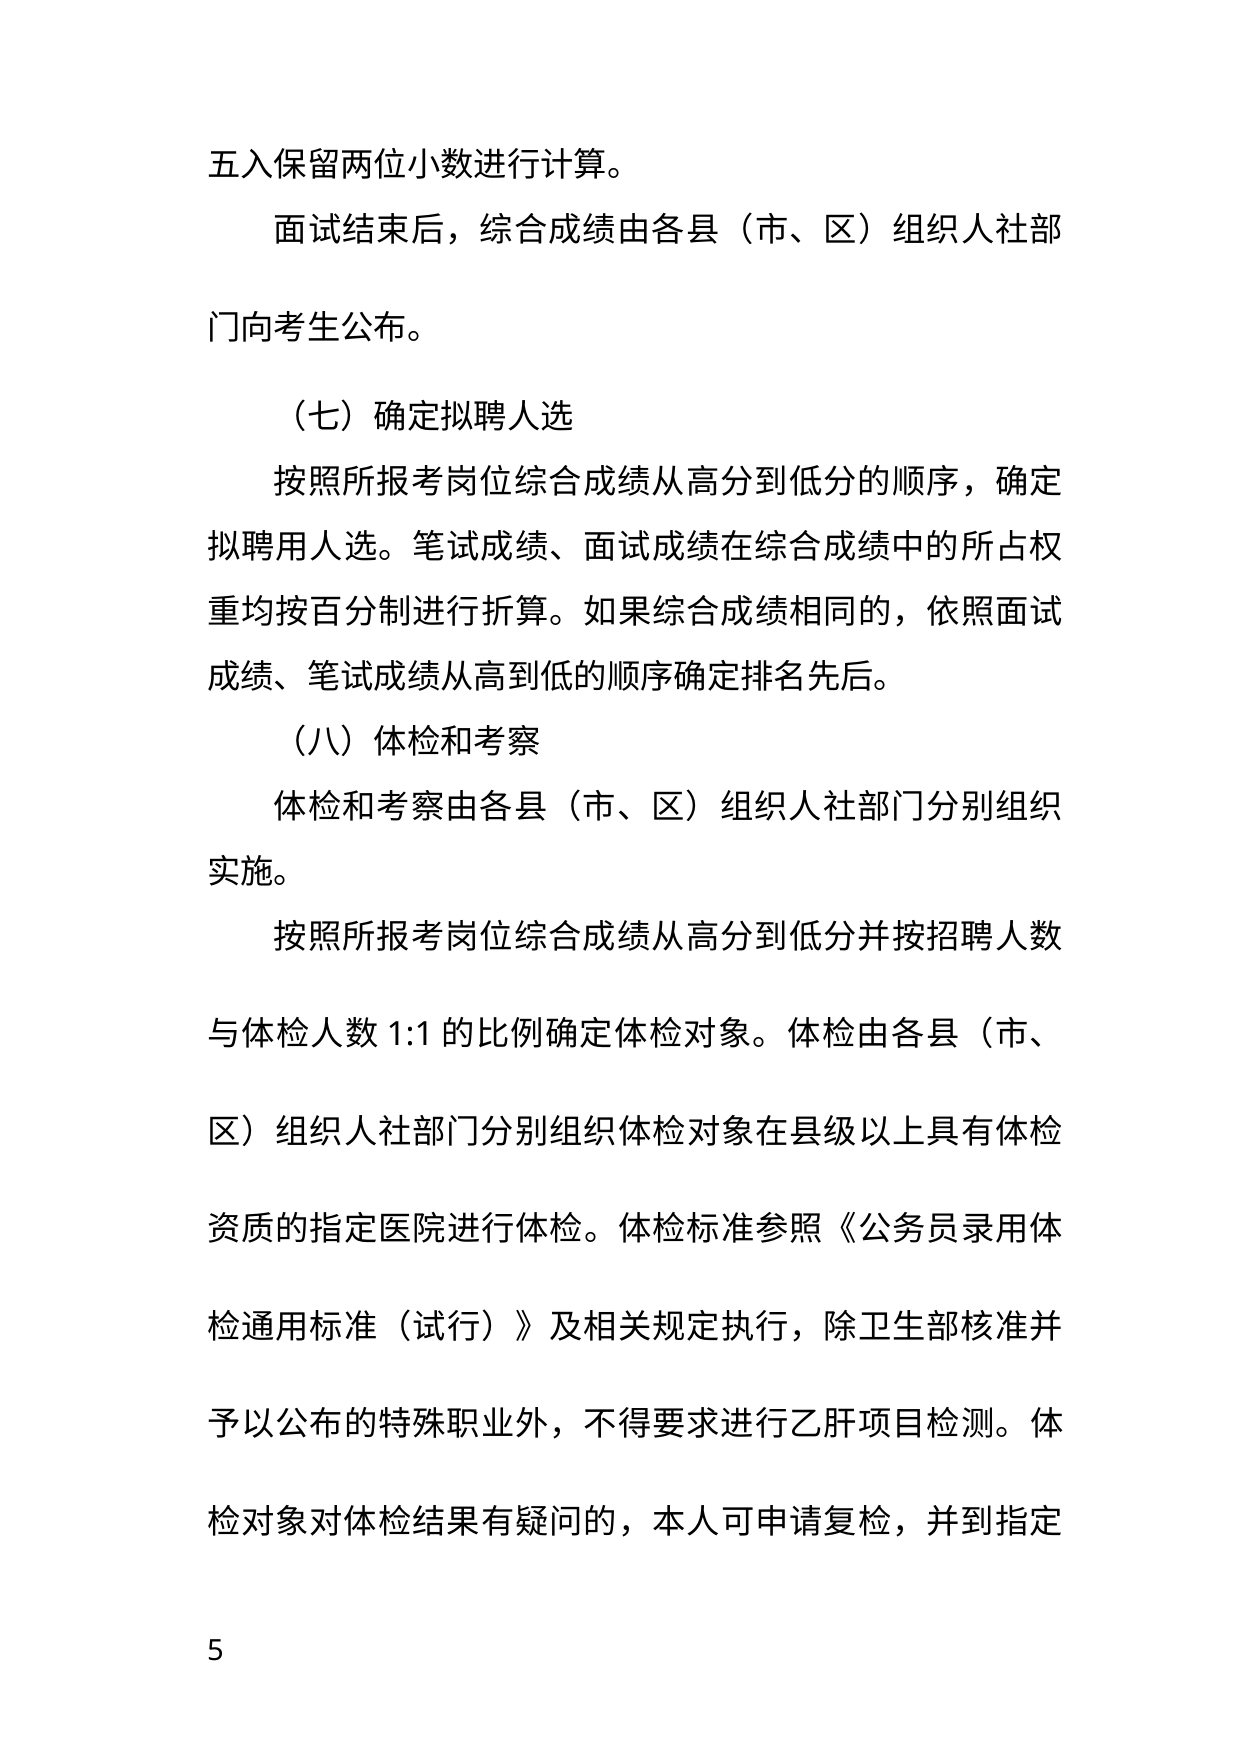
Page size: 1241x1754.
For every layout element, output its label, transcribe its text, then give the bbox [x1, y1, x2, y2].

list （七）确定拟聘人选 [207, 381, 1063, 446]
list 按照所报考岗位综合成绩从高分到低分的顺序，确定拟聘用人选。笔试成绩、面试成绩在综合成绩中的所占权重均按百分制进行折算。如果综合成绩相同的，依照面试成绩、笔试成绩从高到低的顺序确定排名先后。 [207, 446, 1063, 706]
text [207, 901, 1063, 1551]
list 体检和考察由各县（市、区）组织人社部门分别组织实施。 [207, 771, 1063, 901]
list （八）体检和考察 [207, 706, 1063, 771]
text 面试结束后，综合成绩由各县（市、区）组织人社部门向考生公布。 [207, 195, 1063, 357]
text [207, 130, 1063, 195]
